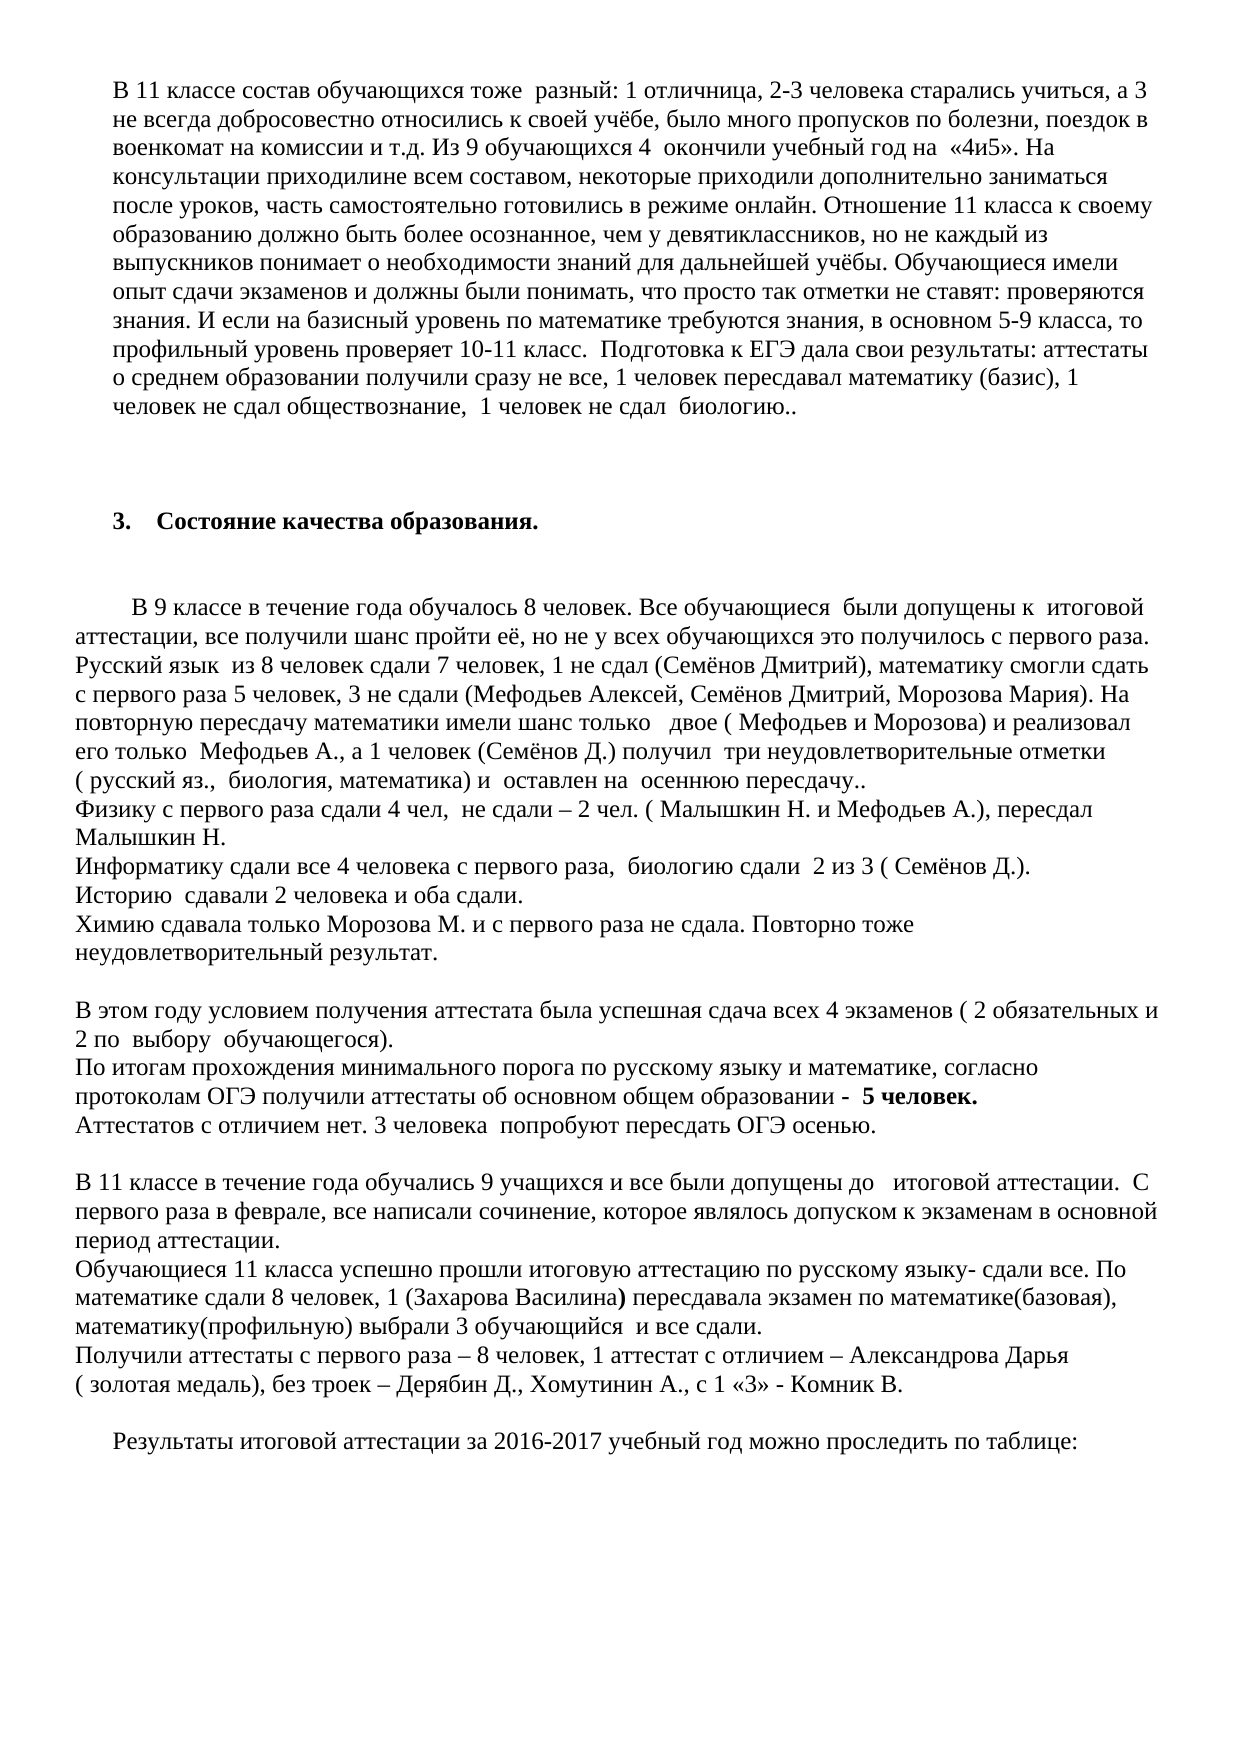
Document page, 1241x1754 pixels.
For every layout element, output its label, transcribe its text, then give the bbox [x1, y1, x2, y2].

text В этом году условием получения аттестата была успешная сдача всех 4 экзаменов ( 2 обязательных и 2 по выбору обучающегося). [75, 995, 1165, 1052]
text По итогам прохождения минимального порога по русскому языку и математике, согласно протоколам ОГЭ получили аттестаты об основном общем образовании - 5 человек. [75, 1052, 1165, 1110]
text Физику с первого раза сдали 4 чел, не сдали – 2 чел. ( Малышкин Н. и Мефодьев А.), пересдал Малышкин Н. [75, 794, 1165, 851]
text Получили аттестаты с первого раза – 8 человек, 1 аттестат с отличием – Александрова Дарья ( золотая медаль), без троек – Дерябин Д., Хомутинин А., с 1 «3» - Комник В. [75, 1340, 1165, 1397]
text В 11 классе в течение года обучались 9 учащихся и все были допущены до итоговой аттестации. С первого раза в феврале, все написали сочинение, которое являлось допуском к экзаменам в основной период аттестации. [75, 1167, 1165, 1254]
text Информатику сдали все 4 человека с первого раза, биологию сдали 2 из 3 ( Семёнов Д.). [75, 851, 1165, 880]
text 3. Состояние качества образования. [112, 506, 1165, 535]
text Обучающиеся 11 класса успешно прошли итоговую аттестацию по русскому языку- сдали все. По математике сдали 8 человек, 1 (Захарова Василина) пересдавала экзамен по математике(базовая), математику(профильную) выбрали 3 обучающийся и все сдали. [75, 1254, 1165, 1340]
text Историю сдавали 2 человека и оба сдали. [75, 880, 1165, 909]
text В 11 классе состав обучающихся тоже разный: 1 отличница, 2-3 человека старались учиться, а 3 не всегда добросовестно относились к своей учёбе, было много пропусков по болезни, поездок в военкомат на комиссии и т.д. Из 9 обучающихся 4 окончили учебный год на «4и5». На консультации приходилине всем составом, некоторые приходили дополнительно заниматься после уроков, часть самостоятельно готовились в режиме онлайн. Отношение 11 класса к своему образованию должно быть более осознанное, чем у девятиклассников, но не каждый из выпускников понимает о необходимости знаний для дальнейшей учёбы. Обучающиеся имели опыт сдачи экзаменов и должны были понимать, что просто так отметки не ставят: проверяются знания. И если на базисный уровень по математике требуются знания, в основном 5-9 класса, то профильный уровень проверяет 10-11 класс. Подготовка к ЕГЭ дала свои результаты: аттестаты о среднем образовании получили сразу не все, 1 человек пересдавал математику (базис), 1 человек не сдал обществознание, 1 человек не сдал биологию.. [112, 75, 1165, 420]
text Результаты итоговой аттестации за 2016-2017 учебный год можно проследить по таблице: [112, 1426, 1165, 1455]
text Химию сдавала только Морозова М. и с первого раза не сдала. Повторно тоже неудовлетворительный результат. [75, 909, 1165, 966]
text Аттестатов с отличием нет. 3 человека попробуют пересдать ОГЭ осенью. [75, 1110, 1165, 1139]
text В 9 классе в течение года обучалось 8 человек. Все обучающиеся были допущены к итоговой аттестации, все получили шанс пройти её, но не у всех обучающихся это получилось с первого раза. Русский язык из 8 человек сдали 7 человек, 1 не сдал (Семёнов Дмитрий), математику смогли сдать с первого раза 5 человек, 3 не сдали (Мефодьев Алексей, Семёнов Дмитрий, Морозова Мария). На повторную пересдачу математики имели шанс только двое ( Мефодьев и Морозова) и реализовал его только Мефодьев А., а 1 человек (Семёнов Д.) получил три неудовлетворительные отметки ( русский яз., биология, математика) и оставлен на осеннюю пересдачу.. [75, 592, 1165, 794]
